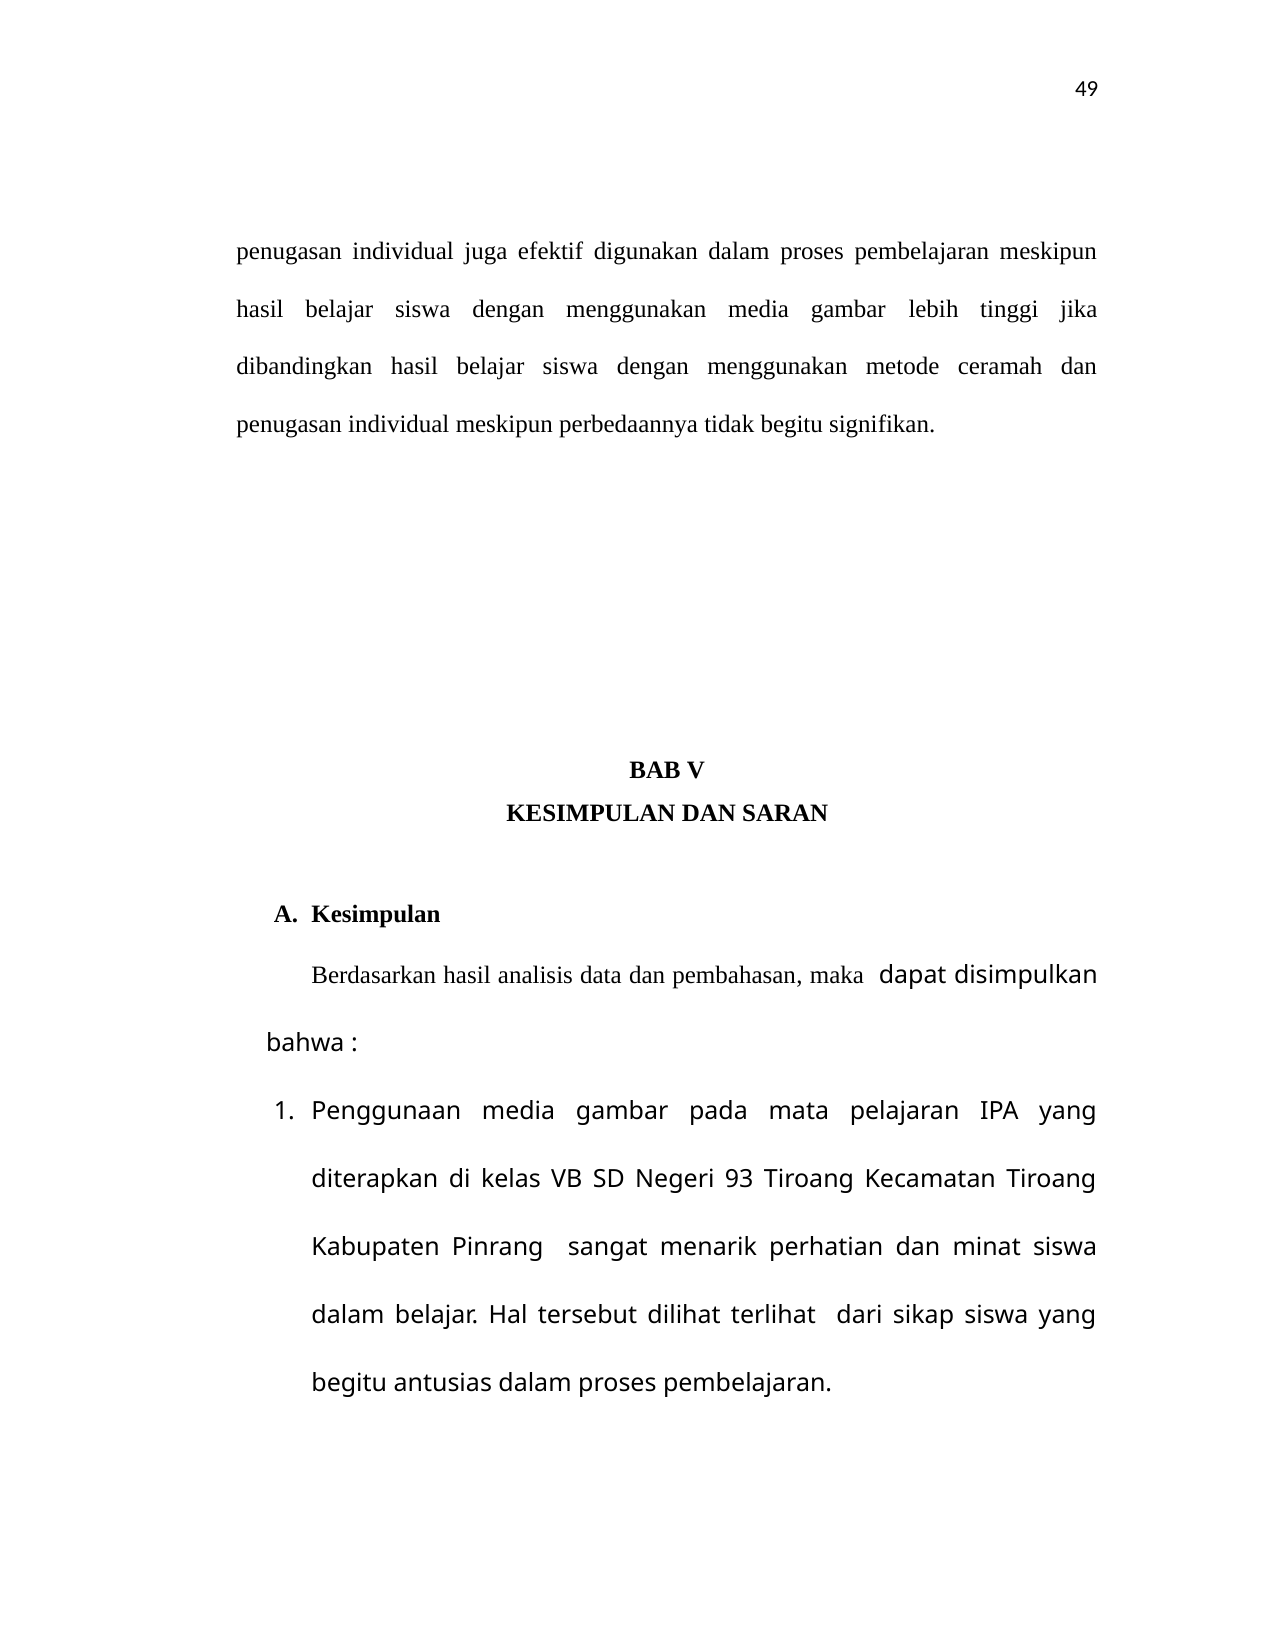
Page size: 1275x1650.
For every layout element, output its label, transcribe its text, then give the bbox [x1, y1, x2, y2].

list Berdasarkan hasil analisis data dan pembahasan, maka dapat disimpulkan bahwa : [266, 956, 1098, 1058]
text KESIMPULAN DAN SARAN [236, 798, 1098, 827]
list Penggunaan media gambar pada mata pelajaran IPA yang diterapkan di kelas VB SD Negeri 93 Tiroang Kecamatan Tiroang Kabupaten Pinrang sangat menarik perhatian dan minat siswa dalam belajar. Hal tersebut dilihat terlihat dari sikap siswa yang begitu antusias dalam proses pembelajaran. [274, 1093, 1098, 1399]
text BAB V [236, 755, 1098, 784]
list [236, 236, 1098, 437]
list Kesimpulan [274, 899, 1098, 928]
